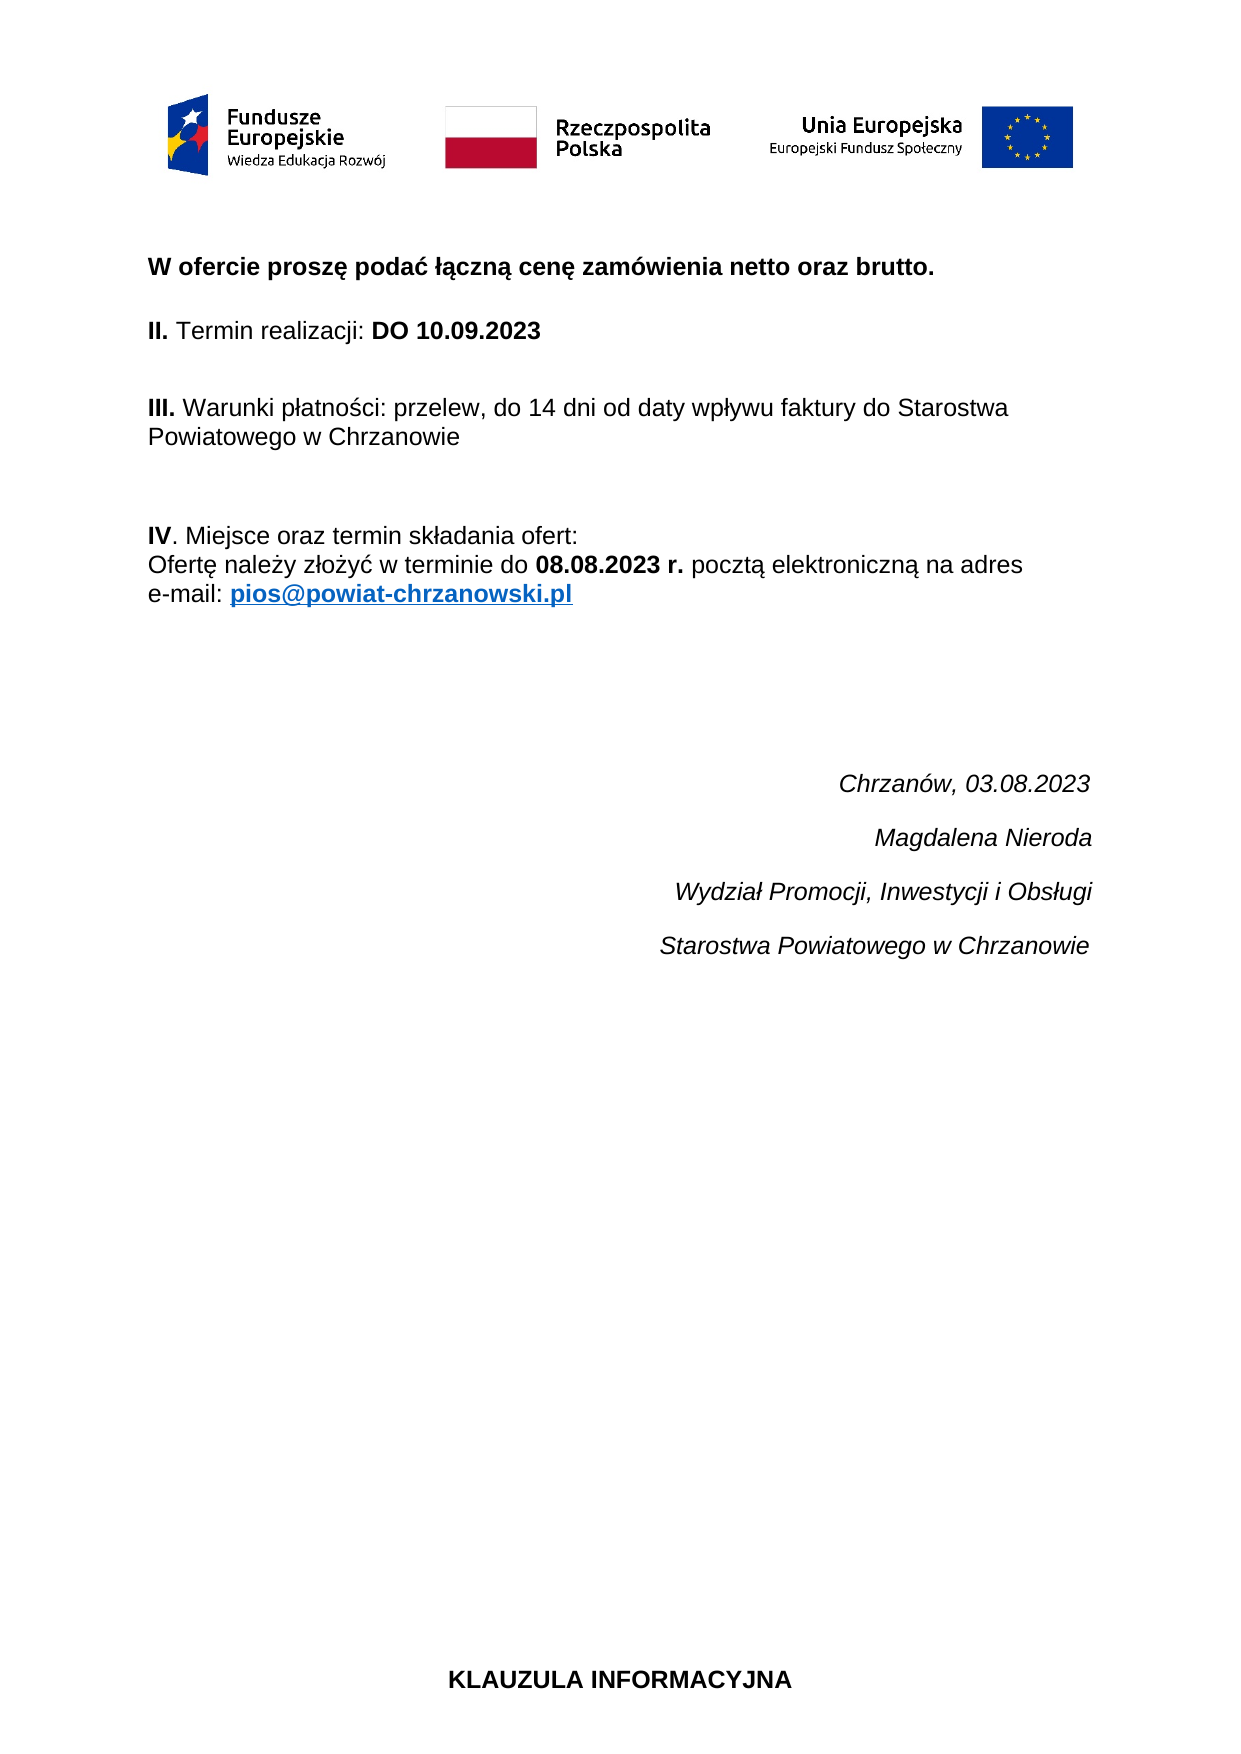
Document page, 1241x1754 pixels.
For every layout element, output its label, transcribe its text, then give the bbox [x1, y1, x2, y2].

text e-mail: pios@powiat-chrzanowski.pl [148, 579, 1092, 608]
picture [147, 73, 1093, 196]
text III. Warunki płatności: przelew, do 14 dni od daty wpływu faktury do Starostwa Powiatowego w Chrzanowie [148, 393, 1092, 451]
text IV. Miejsce oraz termin składania ofert: Ofertę należy złożyć w terminie do 08.08.2023 r. pocztą elektroniczną na adres [148, 521, 1092, 579]
text W ofercie proszę podać łączną cenę zamówienia netto oraz brutto. [148, 252, 1092, 281]
text Chrzanów, 03.08.2023 [148, 769, 1092, 798]
text Wydział Promocji, Inwestycji i Obsługi [148, 877, 1092, 906]
text KLAUZULA INFORMACYJNA [148, 1665, 1092, 1693]
text II. Termin realizacji: DO 10.09.2023 [148, 316, 1092, 373]
text Magdalena Nieroda [148, 823, 1092, 852]
text Starostwa Powiatowego w Chrzanowie [148, 931, 1092, 959]
